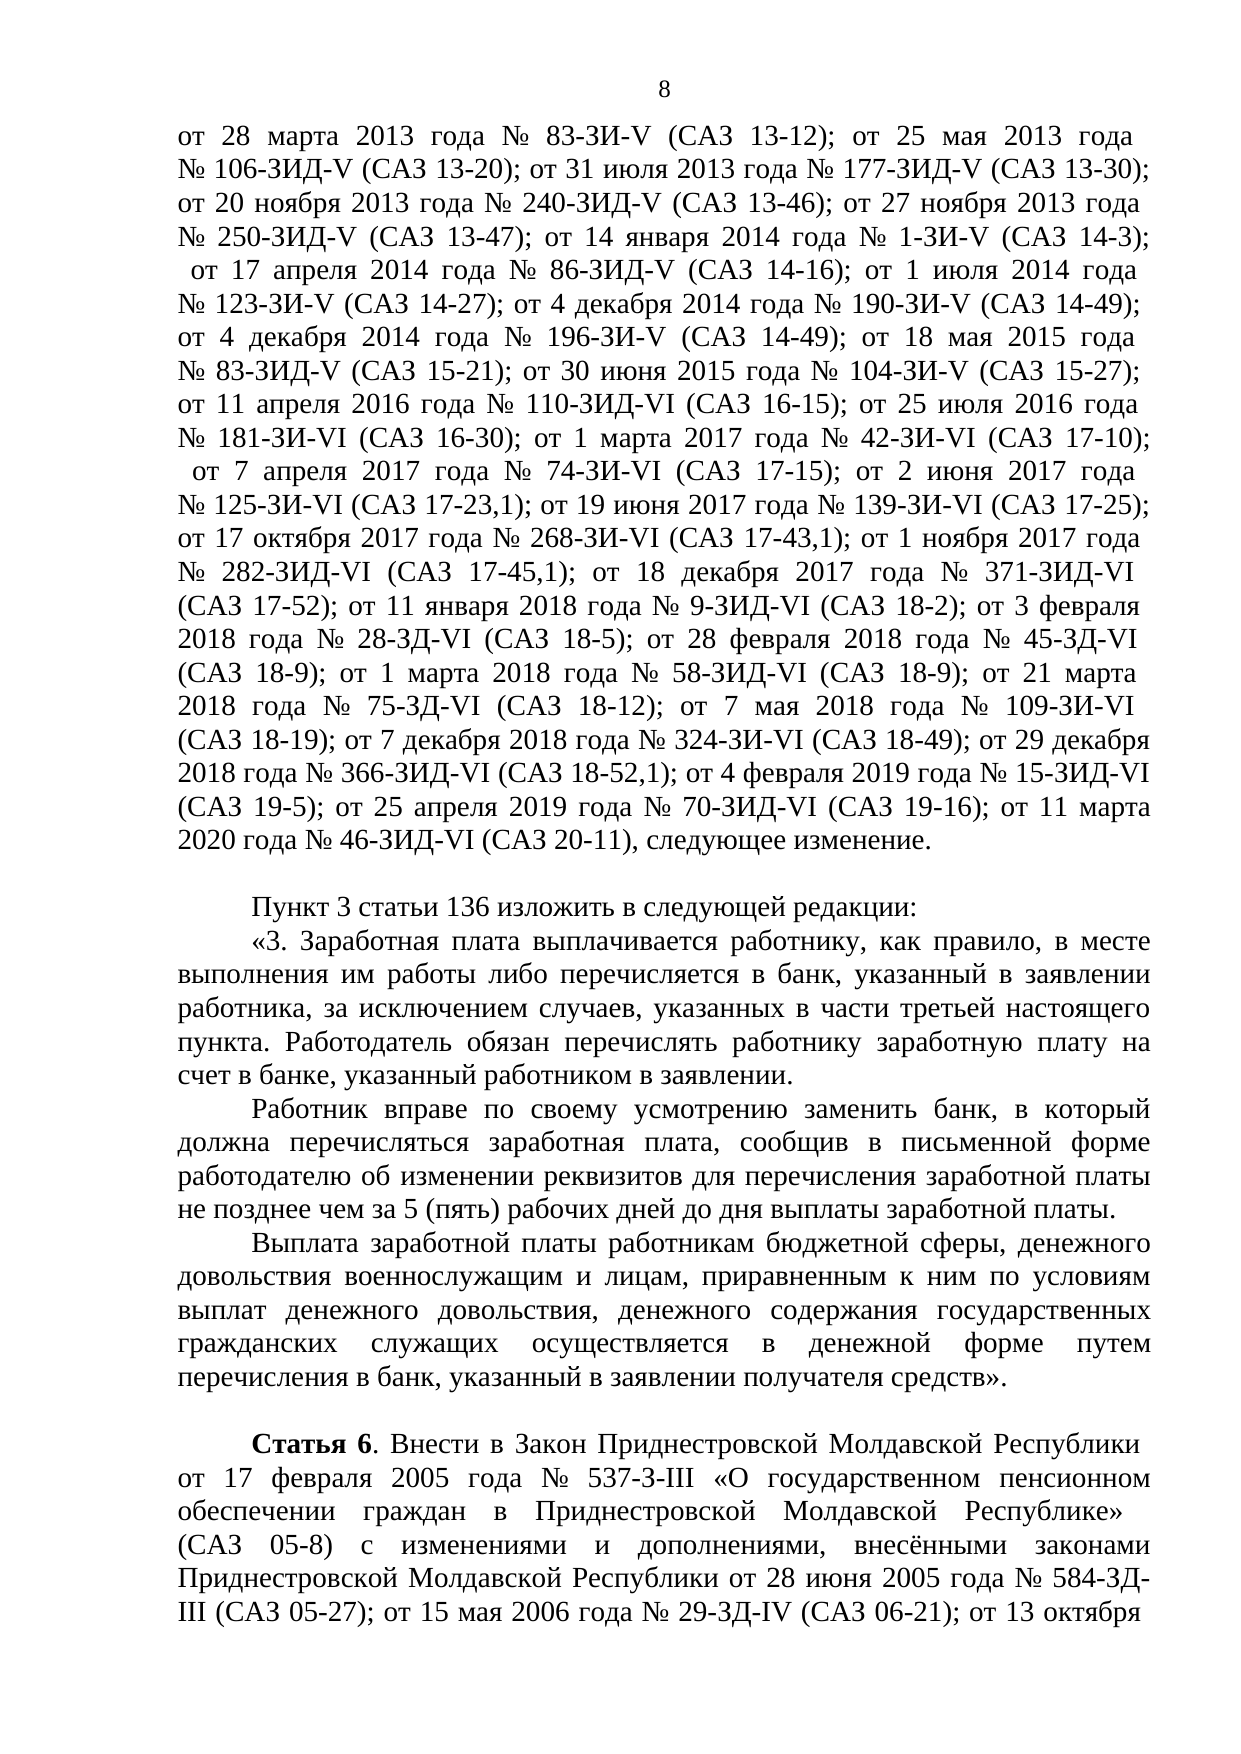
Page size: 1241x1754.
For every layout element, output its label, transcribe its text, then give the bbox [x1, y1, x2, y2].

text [177, 1426, 1152, 1627]
text «3. Заработная плата выплачивается работнику, как правило, в месте выполнения им работы либо перечисляется в банк, указанный в заявлении работника, за исключением случаев, указанных в части третьей настоящего пункта. Работодатель обязан перечислять работнику заработную плату на счет в банке, указанный работником в заявлении. [177, 923, 1152, 1091]
text Работник вправе по своему усмотрению заменить банк, в который должна перечисляться заработная плата, сообщив в письменной форме работодателю об изменении реквизитов для перечисления заработной платы не позднее чем за 5 (пять) рабочих дней до дня выплаты заработной платы. [177, 1091, 1152, 1225]
text Пункт 3 статьи 136 изложить в следующей редакции: [177, 889, 1152, 923]
text Выплата заработной платы работникам бюджетной сферы, денежного довольствия военнослужащим и лицам, приравненным к ним по условиям выплат денежного довольствия, денежного содержания государственных гражданских служащих осуществляется в денежной форме путем перечисления в банк, указанный в заявлении получателя средств». [177, 1225, 1152, 1393]
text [177, 118, 1152, 856]
